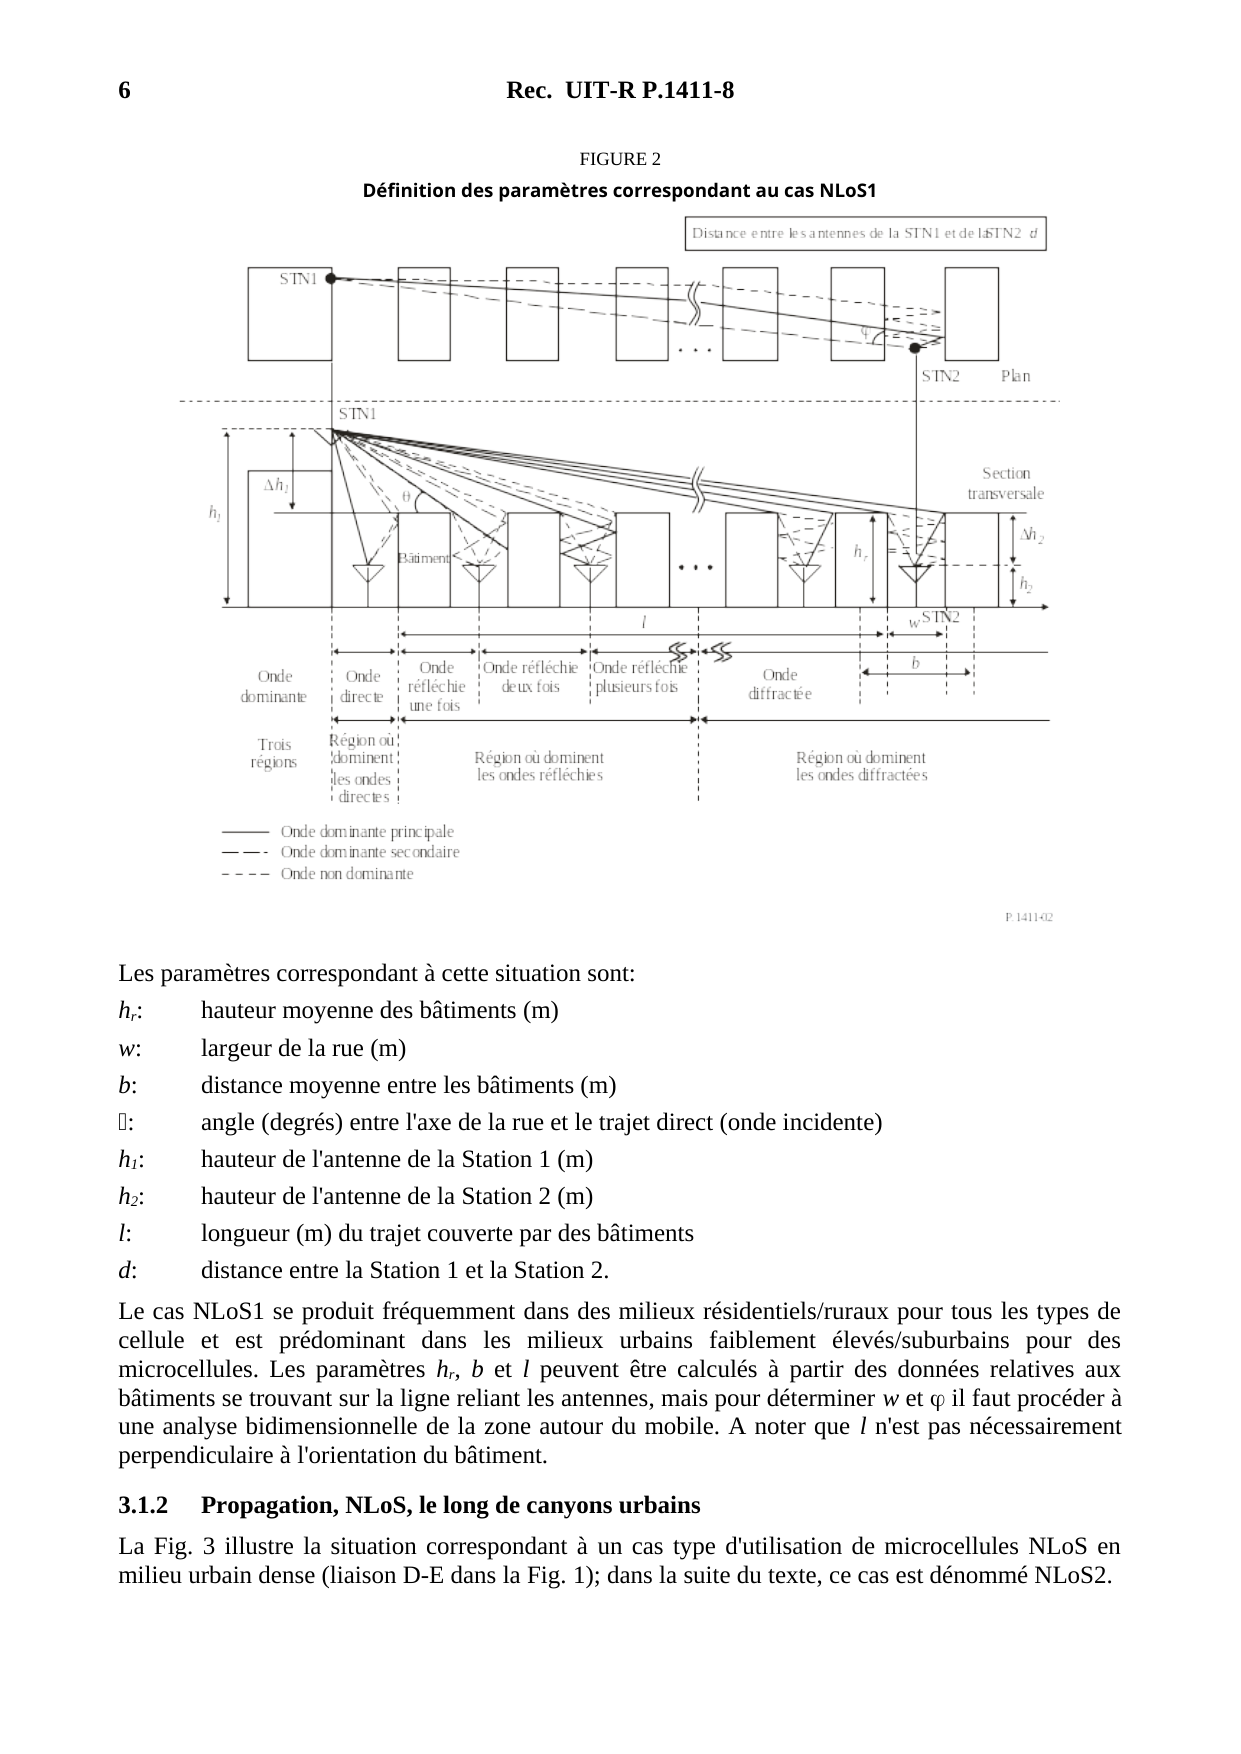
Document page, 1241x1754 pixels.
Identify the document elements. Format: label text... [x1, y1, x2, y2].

text La Fig. 3 illustre la situation correspondant à un cas type d'utilisation de microcellules NLoS en milieu urbain dense (liaison D-E dans la Fig. 1); dans la suite du texte, ce cas est dénommé NLoS2. [118, 1531, 1122, 1588]
text Le cas NLoS1 se produit fréquemment dans des milieux résidentiels/ruraux pour tous les types de cellule et est prédominant dans les milieux urbains faiblement élevés/suburbains pour des microcellules. Les paramètres hr, b et l peuvent être calculés à partir des données relatives aux bâtiments se trouvant sur la ligne reliant les antennes, mais pour déterminer w et il faut procéder à une analyse bidimensionnelle de la zone autour du mobile. A noter que l n'est pas nécessairement perpendiculaire à l'orientation du bâtiment. [118, 1296, 1122, 1469]
text d: distance entre la Station 1 et la Station 2. [118, 1255, 1122, 1284]
text h2: hauteur de l'antenne de la Station 2 (m) [118, 1181, 1122, 1210]
title Les paramètres correspondant à cette situation sont: [118, 958, 1122, 987]
text w: largeur de la rue (m) [118, 1033, 1122, 1061]
text : angle (degrés) entre l'axe de la rue et le trajet direct (onde incidente) [118, 1107, 1122, 1136]
text h1: hauteur de l'antenne de la Station 1 (m) [118, 1144, 1122, 1173]
title Définition des paramètres correspondant au cas NLoS1 [118, 178, 1122, 203]
text l: longueur (m) du trajet couverte par des bâtiments [118, 1218, 1122, 1247]
subtitle 3.1.2 Propagation, NLoS, le long de canyons urbains [118, 1490, 1122, 1518]
text hr: hauteur moyenne des bâtiments (m) [118, 996, 1122, 1024]
text figure 2 [118, 148, 1122, 169]
text b: distance moyenne entre les bâtiments (m) [118, 1070, 1122, 1098]
